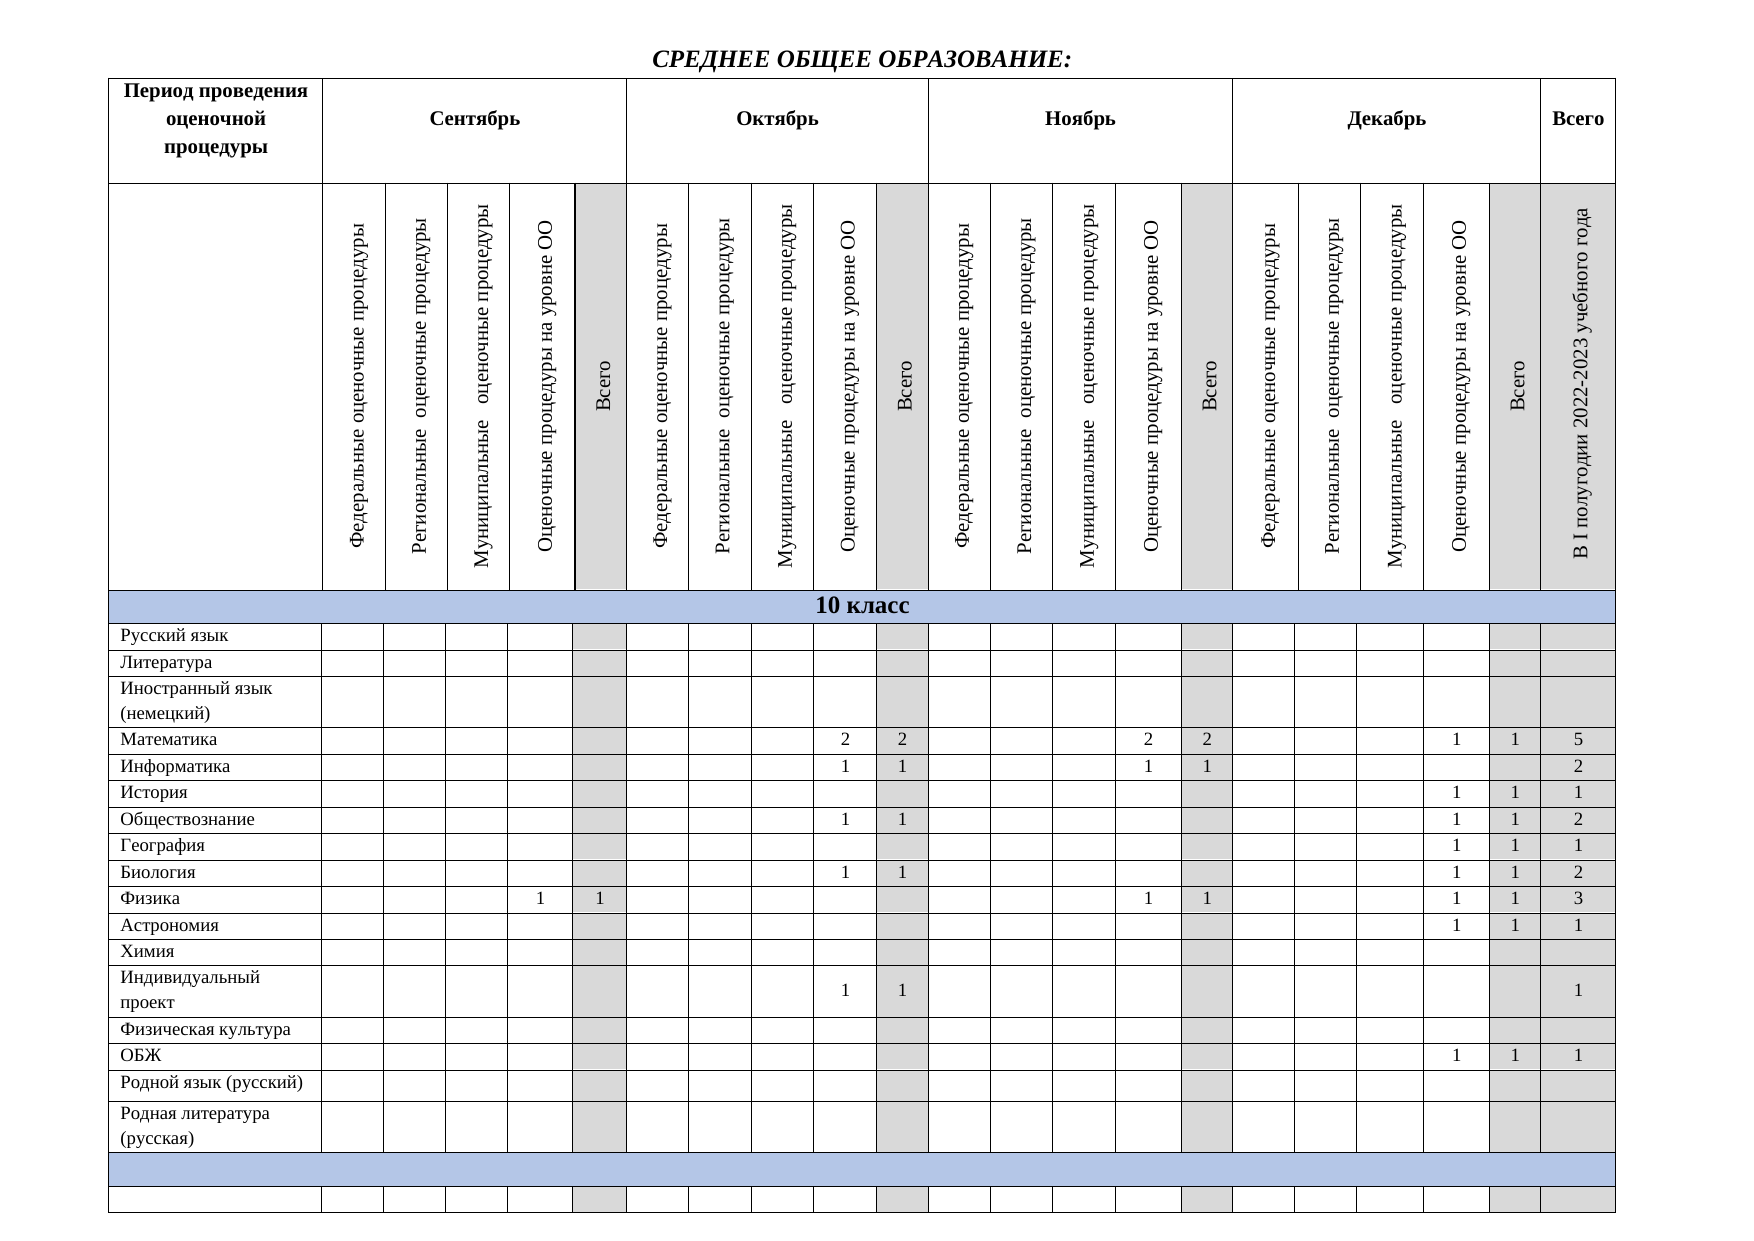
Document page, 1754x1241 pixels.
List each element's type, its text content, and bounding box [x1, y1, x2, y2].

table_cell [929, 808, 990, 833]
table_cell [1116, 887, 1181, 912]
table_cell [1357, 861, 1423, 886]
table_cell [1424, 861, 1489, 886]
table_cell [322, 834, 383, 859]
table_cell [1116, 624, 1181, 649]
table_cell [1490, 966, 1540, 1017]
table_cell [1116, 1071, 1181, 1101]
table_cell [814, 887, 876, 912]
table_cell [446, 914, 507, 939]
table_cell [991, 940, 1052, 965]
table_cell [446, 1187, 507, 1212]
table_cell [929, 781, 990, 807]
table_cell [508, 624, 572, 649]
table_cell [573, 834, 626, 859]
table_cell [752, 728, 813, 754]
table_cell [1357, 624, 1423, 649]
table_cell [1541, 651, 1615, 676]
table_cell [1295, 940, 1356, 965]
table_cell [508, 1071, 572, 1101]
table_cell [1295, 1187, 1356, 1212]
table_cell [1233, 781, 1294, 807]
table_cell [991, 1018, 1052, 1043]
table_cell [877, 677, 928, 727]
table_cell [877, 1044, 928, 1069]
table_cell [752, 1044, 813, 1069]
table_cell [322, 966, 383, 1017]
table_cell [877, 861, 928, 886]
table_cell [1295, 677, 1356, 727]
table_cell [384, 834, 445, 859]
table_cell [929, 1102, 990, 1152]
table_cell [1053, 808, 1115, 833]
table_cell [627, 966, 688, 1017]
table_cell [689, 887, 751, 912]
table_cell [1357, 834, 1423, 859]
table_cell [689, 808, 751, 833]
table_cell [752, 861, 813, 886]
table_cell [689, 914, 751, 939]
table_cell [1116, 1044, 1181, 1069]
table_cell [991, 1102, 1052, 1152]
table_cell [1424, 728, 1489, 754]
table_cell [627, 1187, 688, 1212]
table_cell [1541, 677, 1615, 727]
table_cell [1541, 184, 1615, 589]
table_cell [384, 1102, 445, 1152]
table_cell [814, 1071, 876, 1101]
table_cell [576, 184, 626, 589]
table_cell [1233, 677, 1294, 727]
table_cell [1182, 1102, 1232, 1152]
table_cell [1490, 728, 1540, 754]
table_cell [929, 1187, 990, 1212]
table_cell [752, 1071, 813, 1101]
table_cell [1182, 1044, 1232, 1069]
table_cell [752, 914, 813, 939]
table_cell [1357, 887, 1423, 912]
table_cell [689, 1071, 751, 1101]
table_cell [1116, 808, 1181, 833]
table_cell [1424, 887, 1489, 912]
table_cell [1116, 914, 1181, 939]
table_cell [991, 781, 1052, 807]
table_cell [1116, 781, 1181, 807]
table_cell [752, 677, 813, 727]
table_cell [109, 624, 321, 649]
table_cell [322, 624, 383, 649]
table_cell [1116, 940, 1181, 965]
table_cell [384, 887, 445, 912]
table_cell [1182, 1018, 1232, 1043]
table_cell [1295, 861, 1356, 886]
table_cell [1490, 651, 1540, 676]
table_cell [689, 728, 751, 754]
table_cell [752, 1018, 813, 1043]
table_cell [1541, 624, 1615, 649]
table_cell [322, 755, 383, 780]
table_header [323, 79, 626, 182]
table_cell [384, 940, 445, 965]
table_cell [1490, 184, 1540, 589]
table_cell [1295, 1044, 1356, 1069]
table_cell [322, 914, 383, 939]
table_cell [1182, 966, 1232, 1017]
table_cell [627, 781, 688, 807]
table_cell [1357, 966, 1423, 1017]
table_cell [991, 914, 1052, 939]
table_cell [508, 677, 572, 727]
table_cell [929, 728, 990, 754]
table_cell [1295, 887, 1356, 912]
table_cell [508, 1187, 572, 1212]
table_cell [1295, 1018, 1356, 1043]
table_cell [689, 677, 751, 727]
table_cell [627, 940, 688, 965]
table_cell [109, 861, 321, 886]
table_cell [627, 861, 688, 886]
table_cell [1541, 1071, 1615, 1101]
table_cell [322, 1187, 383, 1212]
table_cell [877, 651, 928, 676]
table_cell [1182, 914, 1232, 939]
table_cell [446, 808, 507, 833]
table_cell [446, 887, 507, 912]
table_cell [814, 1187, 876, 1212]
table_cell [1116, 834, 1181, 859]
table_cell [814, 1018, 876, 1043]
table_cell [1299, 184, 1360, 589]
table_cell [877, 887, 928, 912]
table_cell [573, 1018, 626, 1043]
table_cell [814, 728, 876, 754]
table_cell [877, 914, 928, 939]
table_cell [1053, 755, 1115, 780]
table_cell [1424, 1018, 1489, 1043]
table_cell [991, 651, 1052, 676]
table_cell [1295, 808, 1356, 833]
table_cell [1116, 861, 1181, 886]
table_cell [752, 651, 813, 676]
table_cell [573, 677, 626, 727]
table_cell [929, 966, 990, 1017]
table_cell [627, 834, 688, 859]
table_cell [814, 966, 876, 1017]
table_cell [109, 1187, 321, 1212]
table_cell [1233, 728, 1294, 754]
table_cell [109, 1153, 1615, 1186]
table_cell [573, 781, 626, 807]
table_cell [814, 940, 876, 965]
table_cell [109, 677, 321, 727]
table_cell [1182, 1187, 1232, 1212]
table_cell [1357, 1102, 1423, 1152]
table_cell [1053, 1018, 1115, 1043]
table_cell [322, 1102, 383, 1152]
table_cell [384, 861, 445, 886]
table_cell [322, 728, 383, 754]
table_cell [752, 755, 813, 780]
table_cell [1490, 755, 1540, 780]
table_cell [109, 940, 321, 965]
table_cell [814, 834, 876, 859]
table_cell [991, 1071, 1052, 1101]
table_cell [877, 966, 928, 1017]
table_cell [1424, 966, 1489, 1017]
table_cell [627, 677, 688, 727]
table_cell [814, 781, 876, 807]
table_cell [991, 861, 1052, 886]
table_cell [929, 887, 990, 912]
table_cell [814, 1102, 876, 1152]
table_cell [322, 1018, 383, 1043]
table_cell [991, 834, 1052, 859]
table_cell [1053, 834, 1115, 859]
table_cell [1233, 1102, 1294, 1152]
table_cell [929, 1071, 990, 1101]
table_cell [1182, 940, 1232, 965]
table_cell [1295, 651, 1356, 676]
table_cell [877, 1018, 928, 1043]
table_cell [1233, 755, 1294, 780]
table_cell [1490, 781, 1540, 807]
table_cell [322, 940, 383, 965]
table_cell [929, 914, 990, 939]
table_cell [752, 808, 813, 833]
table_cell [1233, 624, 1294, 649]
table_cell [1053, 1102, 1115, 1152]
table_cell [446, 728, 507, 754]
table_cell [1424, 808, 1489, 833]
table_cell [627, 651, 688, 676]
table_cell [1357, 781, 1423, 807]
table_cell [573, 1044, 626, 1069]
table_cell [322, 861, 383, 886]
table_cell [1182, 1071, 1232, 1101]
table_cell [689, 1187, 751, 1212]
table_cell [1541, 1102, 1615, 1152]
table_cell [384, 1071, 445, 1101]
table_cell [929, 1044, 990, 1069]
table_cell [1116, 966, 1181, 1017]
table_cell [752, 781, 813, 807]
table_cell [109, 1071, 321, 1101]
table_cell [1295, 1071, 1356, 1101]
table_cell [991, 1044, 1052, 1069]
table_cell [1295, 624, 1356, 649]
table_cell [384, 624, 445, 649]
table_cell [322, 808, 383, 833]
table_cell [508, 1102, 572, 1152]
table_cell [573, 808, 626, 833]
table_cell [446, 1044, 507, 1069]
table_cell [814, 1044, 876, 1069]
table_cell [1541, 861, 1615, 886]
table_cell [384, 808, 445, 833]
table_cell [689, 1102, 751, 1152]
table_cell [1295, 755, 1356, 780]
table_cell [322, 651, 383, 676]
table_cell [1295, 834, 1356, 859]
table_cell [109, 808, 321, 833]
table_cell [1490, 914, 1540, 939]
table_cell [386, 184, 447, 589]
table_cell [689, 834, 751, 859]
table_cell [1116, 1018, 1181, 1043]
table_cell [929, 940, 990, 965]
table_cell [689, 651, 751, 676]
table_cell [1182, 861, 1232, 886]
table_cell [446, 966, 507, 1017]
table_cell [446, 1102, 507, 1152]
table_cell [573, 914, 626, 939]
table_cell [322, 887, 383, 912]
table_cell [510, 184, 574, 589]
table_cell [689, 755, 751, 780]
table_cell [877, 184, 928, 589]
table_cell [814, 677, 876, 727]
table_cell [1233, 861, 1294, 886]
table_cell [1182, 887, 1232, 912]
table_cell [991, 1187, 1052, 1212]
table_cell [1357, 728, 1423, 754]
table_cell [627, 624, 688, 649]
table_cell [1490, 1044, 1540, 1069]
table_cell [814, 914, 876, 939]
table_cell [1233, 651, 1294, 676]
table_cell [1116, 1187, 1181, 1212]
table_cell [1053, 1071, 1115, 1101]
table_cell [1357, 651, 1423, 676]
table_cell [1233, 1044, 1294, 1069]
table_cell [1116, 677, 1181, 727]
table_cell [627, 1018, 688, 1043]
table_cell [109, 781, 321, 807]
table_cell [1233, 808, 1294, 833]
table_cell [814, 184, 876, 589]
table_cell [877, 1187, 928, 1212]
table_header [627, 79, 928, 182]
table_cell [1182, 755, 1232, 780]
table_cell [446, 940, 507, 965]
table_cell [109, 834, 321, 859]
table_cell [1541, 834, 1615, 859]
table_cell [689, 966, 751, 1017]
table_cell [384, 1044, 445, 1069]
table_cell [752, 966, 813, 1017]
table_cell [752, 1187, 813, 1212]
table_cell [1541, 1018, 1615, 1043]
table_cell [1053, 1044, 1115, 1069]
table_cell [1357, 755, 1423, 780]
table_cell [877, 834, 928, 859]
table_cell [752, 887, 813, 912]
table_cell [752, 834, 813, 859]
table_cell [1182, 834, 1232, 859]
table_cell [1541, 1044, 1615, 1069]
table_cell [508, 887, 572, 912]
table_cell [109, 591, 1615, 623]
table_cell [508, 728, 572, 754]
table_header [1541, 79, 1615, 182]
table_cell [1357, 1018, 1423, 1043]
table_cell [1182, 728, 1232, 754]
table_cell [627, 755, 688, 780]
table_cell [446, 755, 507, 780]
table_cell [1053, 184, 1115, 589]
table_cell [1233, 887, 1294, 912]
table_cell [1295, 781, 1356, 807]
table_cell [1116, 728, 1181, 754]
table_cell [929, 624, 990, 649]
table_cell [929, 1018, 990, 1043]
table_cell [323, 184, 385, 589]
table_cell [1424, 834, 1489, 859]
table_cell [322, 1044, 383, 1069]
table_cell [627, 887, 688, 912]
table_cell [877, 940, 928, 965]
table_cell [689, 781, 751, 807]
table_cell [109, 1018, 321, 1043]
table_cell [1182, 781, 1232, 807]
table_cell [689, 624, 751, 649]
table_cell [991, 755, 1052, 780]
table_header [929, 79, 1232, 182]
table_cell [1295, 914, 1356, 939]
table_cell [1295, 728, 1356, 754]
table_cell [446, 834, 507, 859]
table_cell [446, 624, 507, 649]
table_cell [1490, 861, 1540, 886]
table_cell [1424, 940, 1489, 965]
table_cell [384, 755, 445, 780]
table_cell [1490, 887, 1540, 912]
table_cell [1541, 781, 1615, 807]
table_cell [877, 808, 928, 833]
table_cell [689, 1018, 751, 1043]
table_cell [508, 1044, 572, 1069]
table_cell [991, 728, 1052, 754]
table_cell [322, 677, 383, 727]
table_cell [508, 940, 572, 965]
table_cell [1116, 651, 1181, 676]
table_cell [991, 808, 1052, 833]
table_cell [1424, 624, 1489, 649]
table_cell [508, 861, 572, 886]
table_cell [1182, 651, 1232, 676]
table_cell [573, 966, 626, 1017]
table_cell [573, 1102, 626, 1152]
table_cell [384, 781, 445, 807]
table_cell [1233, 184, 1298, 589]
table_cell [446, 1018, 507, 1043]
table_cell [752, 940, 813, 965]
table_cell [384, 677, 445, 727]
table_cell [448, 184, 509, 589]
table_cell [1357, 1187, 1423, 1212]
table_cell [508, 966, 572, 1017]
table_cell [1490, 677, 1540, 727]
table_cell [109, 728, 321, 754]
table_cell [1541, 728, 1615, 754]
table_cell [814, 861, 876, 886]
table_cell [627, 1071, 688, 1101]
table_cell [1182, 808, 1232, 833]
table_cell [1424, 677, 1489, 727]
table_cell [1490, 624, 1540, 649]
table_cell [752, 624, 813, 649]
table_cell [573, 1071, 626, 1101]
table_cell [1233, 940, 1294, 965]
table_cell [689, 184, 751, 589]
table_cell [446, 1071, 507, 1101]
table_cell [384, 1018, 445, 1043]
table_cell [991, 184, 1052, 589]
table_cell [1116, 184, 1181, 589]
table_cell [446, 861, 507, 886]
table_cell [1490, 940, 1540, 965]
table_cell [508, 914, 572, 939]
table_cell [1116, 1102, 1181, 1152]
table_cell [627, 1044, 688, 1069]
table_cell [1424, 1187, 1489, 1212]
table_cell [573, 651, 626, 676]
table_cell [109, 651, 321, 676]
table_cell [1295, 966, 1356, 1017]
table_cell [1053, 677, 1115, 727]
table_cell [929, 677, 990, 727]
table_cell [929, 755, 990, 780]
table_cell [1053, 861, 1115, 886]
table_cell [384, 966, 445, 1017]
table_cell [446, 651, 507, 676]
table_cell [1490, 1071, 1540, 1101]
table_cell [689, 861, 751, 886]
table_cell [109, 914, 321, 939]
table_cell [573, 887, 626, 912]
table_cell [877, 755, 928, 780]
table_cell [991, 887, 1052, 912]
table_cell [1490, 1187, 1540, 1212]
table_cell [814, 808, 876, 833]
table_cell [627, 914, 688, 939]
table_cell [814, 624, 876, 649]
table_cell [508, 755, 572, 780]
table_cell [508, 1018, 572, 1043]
text СРЕДНЕЕ ОБЩЕЕ ОБРАЗОВАНИЕ: [29, 44, 1695, 73]
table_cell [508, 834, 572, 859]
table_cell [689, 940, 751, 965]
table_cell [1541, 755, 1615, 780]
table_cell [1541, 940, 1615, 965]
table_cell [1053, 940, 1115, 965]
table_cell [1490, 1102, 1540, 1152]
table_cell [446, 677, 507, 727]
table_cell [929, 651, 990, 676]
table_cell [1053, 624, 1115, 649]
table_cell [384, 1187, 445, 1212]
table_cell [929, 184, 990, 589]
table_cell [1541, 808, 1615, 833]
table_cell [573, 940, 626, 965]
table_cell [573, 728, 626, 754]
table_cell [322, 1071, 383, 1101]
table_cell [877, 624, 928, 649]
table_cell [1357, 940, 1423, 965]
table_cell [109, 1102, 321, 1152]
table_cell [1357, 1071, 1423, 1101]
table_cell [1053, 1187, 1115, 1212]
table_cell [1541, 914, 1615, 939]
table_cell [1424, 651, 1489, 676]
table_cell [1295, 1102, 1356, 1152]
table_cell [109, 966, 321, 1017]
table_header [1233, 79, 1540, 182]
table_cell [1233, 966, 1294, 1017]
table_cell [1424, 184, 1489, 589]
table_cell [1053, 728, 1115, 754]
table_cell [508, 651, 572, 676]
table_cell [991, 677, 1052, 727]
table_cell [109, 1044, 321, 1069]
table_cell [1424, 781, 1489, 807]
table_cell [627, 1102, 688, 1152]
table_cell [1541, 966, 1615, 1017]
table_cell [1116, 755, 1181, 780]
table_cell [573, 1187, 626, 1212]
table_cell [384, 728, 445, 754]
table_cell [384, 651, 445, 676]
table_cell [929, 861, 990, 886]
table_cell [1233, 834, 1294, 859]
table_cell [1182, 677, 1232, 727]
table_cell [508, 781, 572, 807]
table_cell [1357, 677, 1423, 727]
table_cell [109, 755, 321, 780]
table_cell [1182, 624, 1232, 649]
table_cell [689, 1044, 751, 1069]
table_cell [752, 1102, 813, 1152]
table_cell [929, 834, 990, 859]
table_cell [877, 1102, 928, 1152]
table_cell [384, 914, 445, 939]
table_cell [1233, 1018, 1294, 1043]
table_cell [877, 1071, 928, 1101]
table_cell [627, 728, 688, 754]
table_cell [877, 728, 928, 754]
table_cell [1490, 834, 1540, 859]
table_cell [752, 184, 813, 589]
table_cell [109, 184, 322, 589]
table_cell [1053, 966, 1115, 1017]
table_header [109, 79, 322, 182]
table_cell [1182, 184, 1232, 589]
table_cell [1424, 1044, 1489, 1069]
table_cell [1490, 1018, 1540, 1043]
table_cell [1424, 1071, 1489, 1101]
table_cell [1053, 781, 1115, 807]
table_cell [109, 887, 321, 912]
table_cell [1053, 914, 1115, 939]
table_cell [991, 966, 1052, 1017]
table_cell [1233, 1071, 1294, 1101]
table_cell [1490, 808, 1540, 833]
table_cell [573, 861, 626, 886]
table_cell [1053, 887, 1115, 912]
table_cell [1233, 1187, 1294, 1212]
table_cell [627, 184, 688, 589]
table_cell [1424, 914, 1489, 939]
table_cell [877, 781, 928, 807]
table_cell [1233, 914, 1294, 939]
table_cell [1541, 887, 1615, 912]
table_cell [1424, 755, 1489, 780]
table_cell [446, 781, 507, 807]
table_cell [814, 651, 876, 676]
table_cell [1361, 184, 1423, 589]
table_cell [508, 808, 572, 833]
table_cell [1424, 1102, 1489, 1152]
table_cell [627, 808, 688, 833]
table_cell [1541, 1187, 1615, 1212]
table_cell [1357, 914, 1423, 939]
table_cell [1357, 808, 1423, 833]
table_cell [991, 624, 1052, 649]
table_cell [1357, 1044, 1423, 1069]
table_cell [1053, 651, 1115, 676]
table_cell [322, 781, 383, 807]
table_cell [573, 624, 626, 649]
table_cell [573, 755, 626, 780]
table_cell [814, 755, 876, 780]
